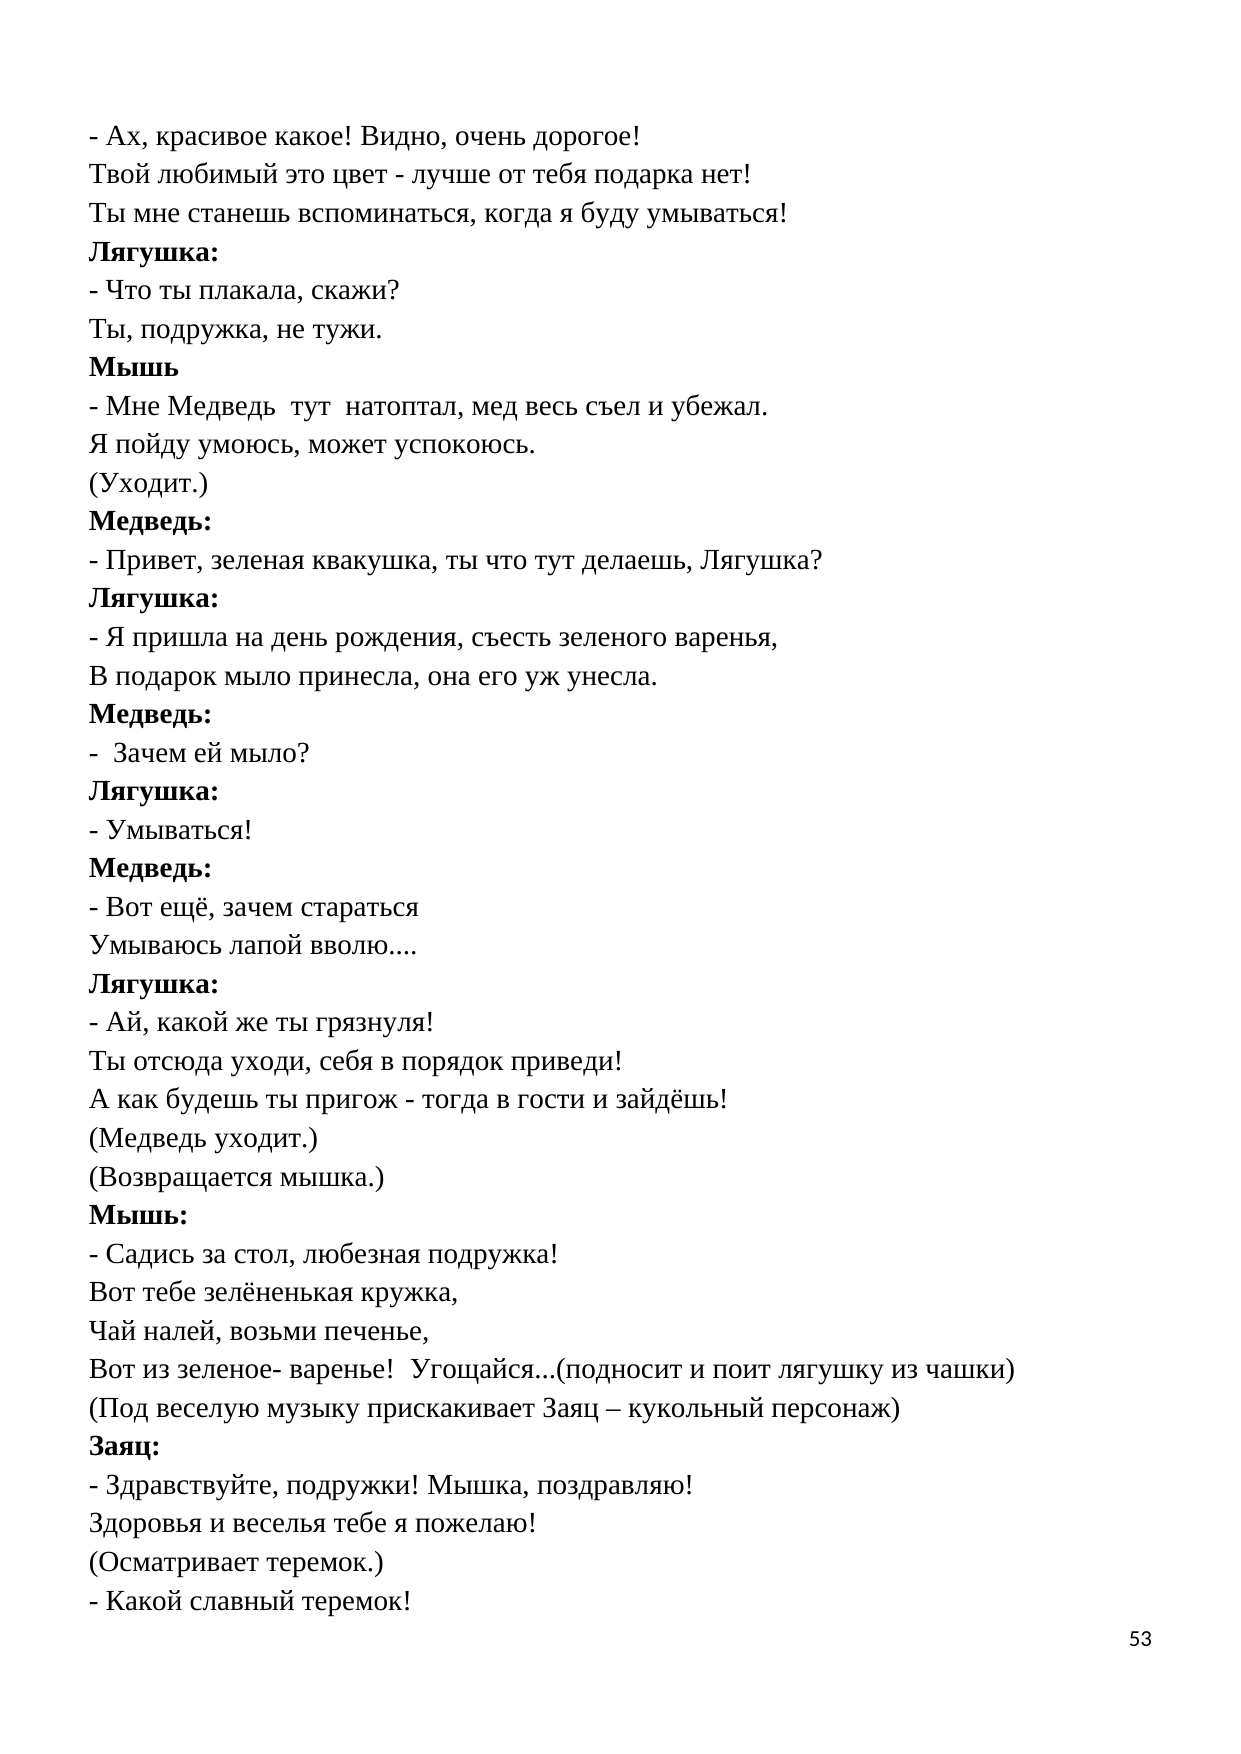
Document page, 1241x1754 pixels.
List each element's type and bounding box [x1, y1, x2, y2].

text [88, 927, 1152, 1616]
text [88, 118, 1152, 922]
